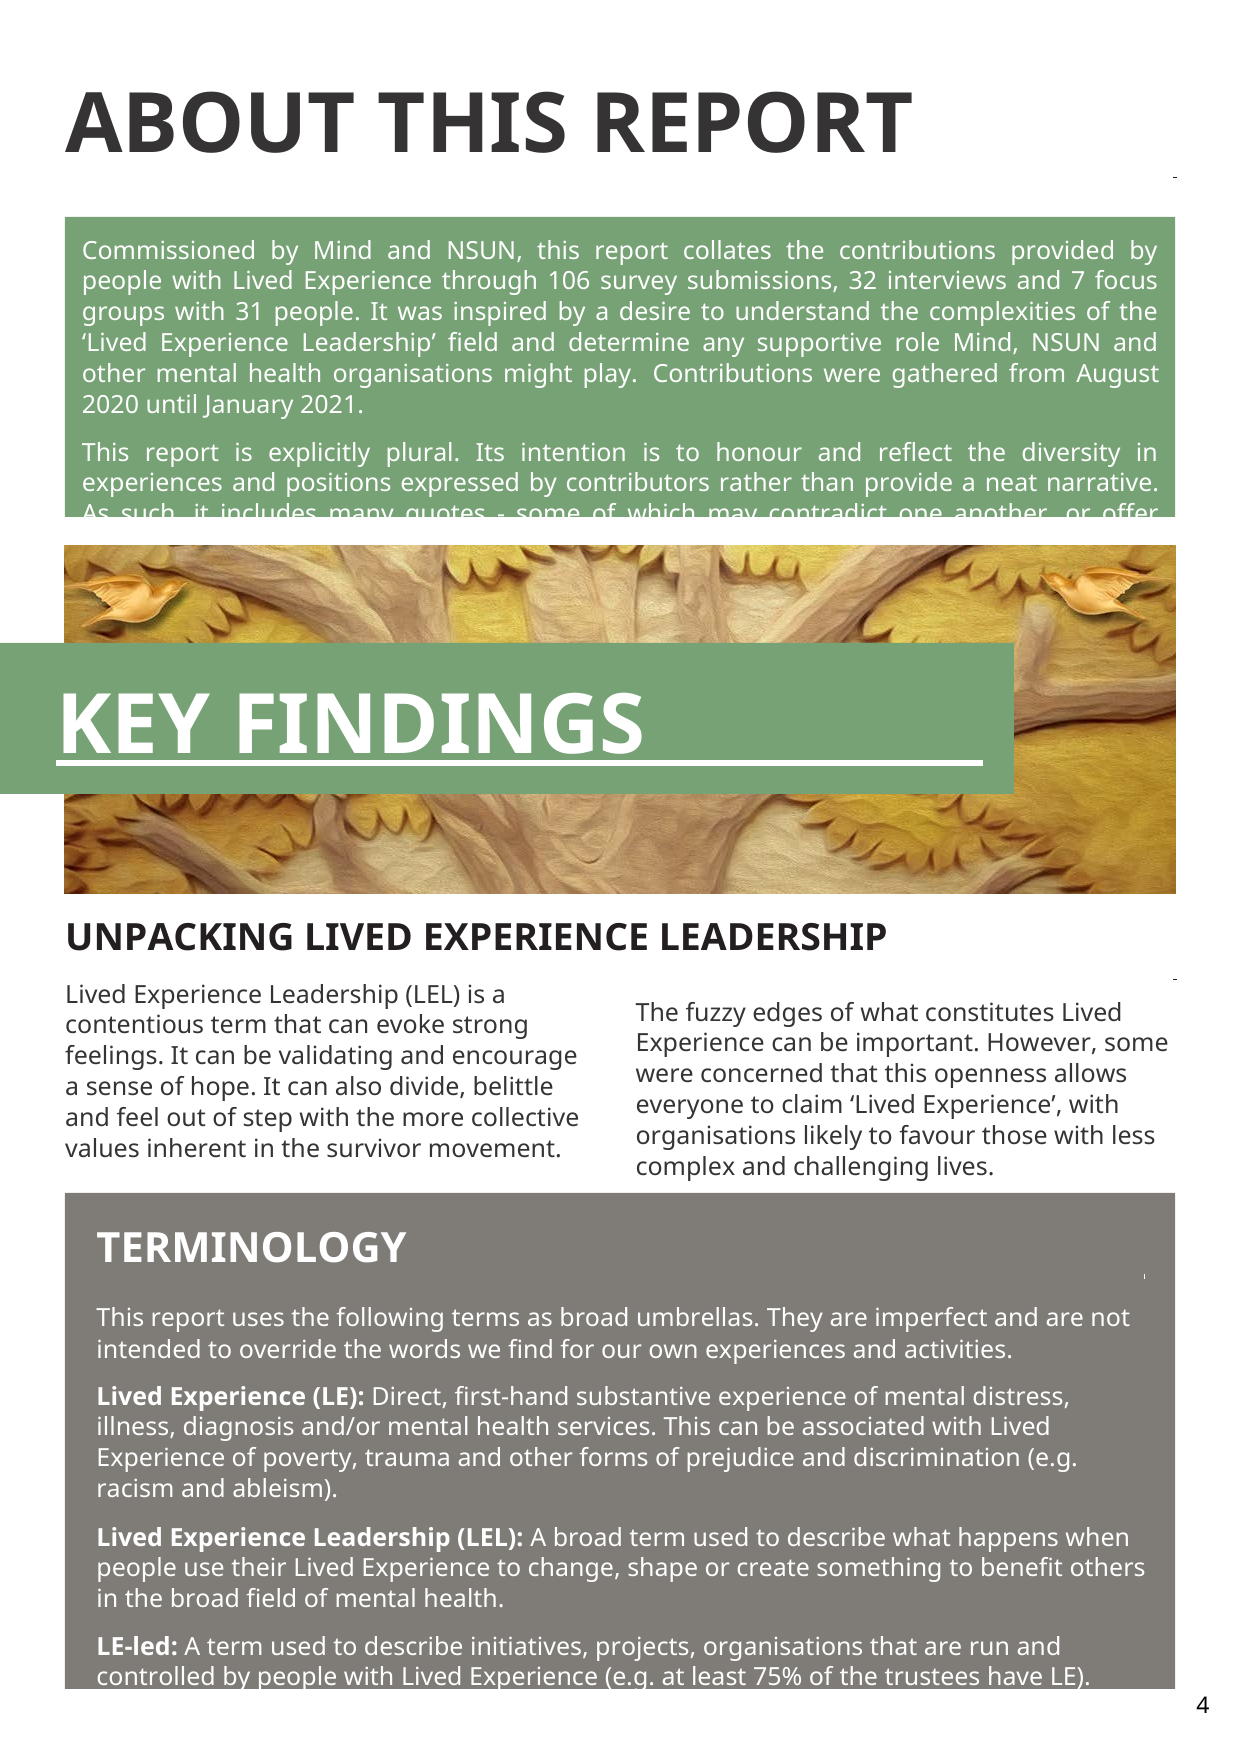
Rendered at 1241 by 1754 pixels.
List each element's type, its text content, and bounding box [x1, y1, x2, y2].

picture [64, 545, 1176, 894]
text Lived Experience Leadership (LEL) is a contentious term that can evoke strong feelings. It can be validating and encourage a sense of hope. It can also divide, belittle and feel out of step with the more collective values inherent in the survivor movement. [65, 979, 593, 1165]
subtitle ABOUT THIS REPORT [65, 63, 1221, 177]
text The fuzzy edges of what constitutes Lived Experience can be important. However, some were concerned that this openness allows everyone to claim ‘Lived Experience’, with organisations likely to favour those with less complex and challenging lives. [635, 996, 1204, 1183]
